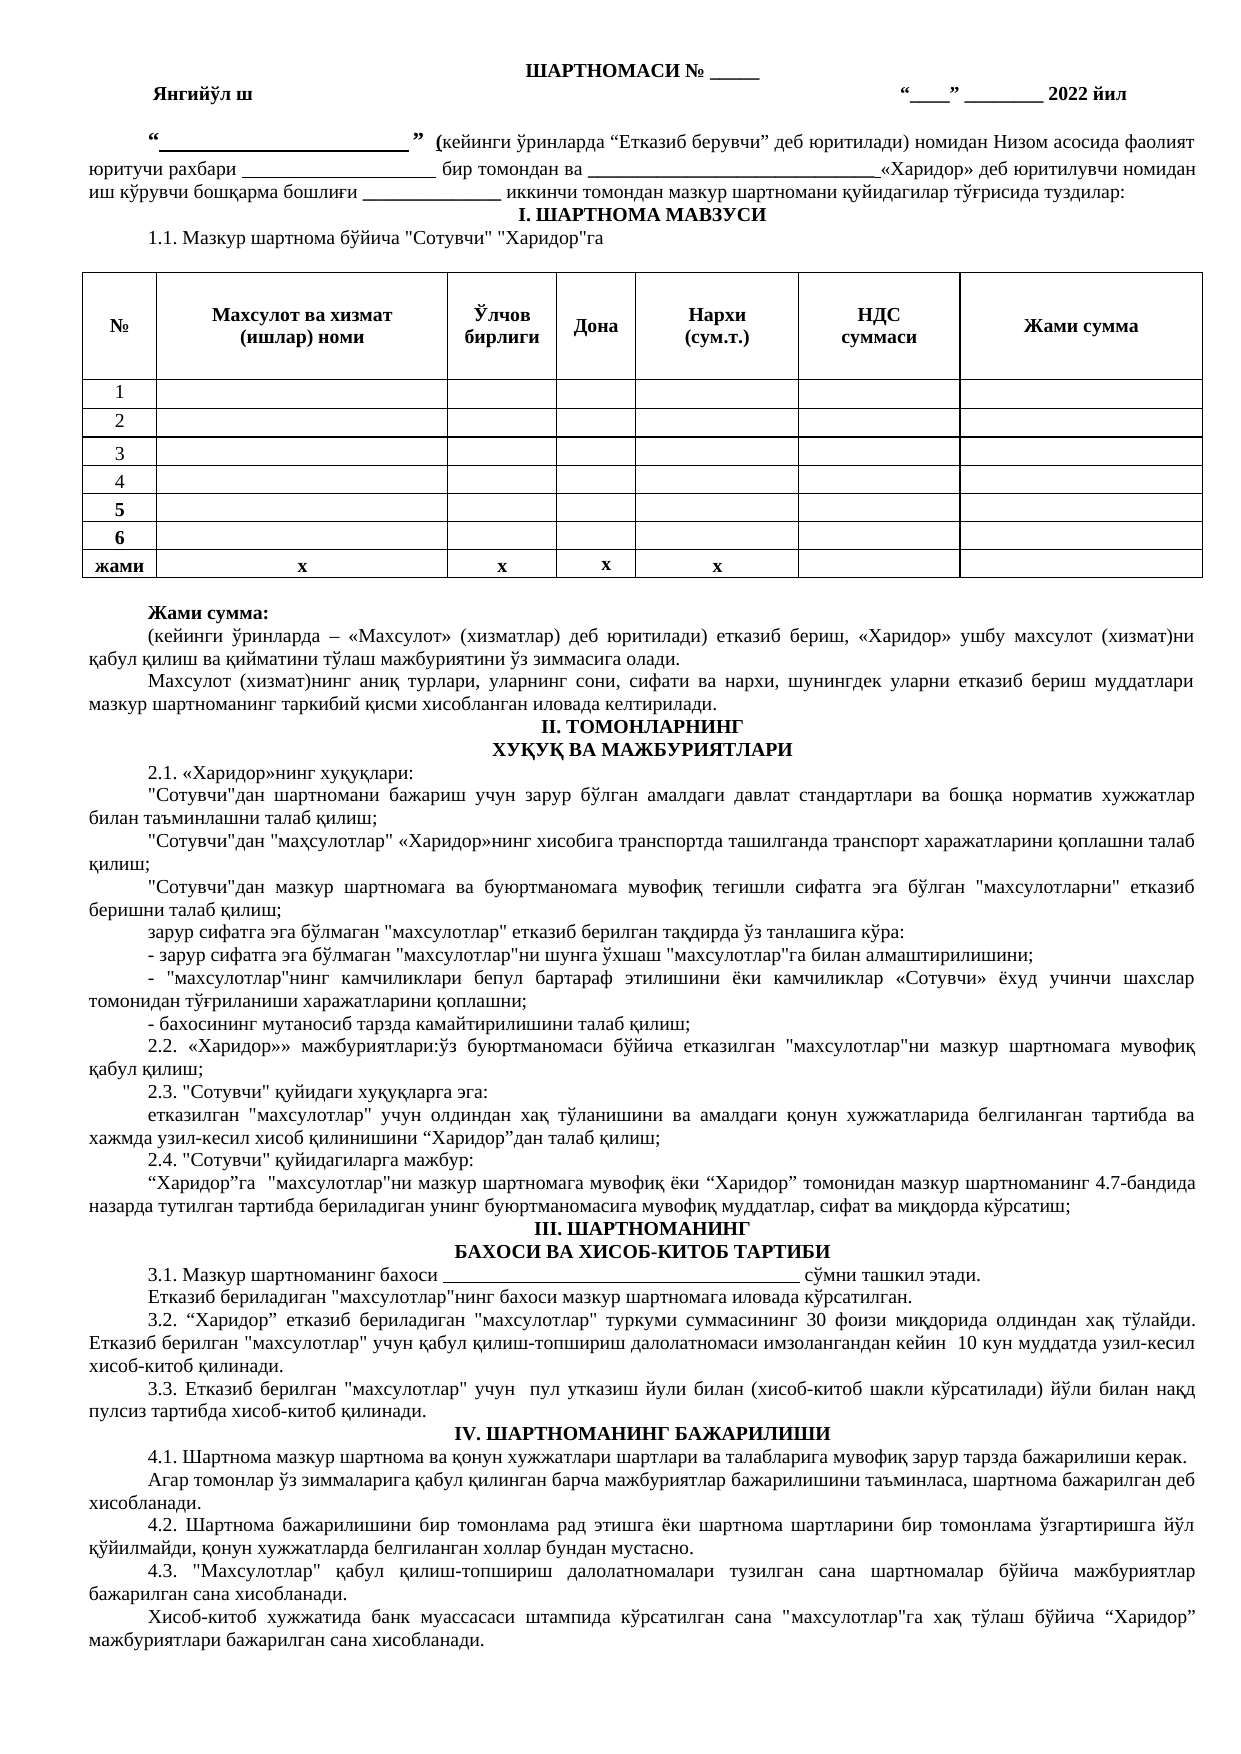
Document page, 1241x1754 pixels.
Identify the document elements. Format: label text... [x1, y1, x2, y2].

table_cell [448, 494, 556, 521]
table_cell 5 [83, 494, 156, 521]
table_cell [799, 438, 959, 464]
table_cell [448, 438, 556, 464]
text Махсулот (хизмат)нинг аниқ турлари, уларнинг сони, сифати ва нархи, шунингдек уларни етказиб бериш муддатлари мазкур шартноманинг таркибий қисми хисобланган иловада келтирилади. [89, 669, 1196, 715]
table_cell [157, 522, 447, 549]
table_header Жами сумма [961, 273, 1202, 378]
table_cell [799, 522, 959, 549]
table_cell 3 [83, 438, 156, 464]
table_cell [157, 494, 447, 521]
text ШАРТНОМАСИ № _____ [89, 59, 1196, 82]
table_cell [636, 438, 798, 464]
table_header Махсулот ва хизмат (ишлар) номи [157, 273, 447, 378]
text 3.3. Етказиб берилган "махсулотлар" учун пул утказиш йули билан (хисоб-китоб шакли кўрсатилади) йўли билан нақд пулсиз тартибда хисоб-китоб қилинади. [89, 1377, 1196, 1422]
text - "махсулотлар"нинг камчиликлари бепул бартараф этилишини ёки камчиликлар «Сотувчи» ёхуд учинчи шахслар томонидан тўғриланиши харажатларини қоплашни; [89, 966, 1196, 1012]
text 2.3. "Сотувчи" қуйидаги хуқуқларга эга: [89, 1080, 1196, 1103]
table_cell [157, 409, 447, 436]
text етказилган "махсулотлар" учун олдиндан хақ тўланишини ва амалдаги қонун хужжатларида белгиланган тартибда ва хажмда узил-кесил хисоб қилинишини “Харидор”дан талаб қилиш; [89, 1103, 1196, 1148]
table_cell [961, 466, 1202, 493]
table_cell [961, 550, 1202, 577]
text "Сотувчи"дан "маҳсулотлар" «Харидор»нинг хисобига транспортда ташилганда транспорт харажатларини қоплашни талаб қилиш; [89, 829, 1196, 875]
table_cell х [448, 550, 556, 577]
text - бахосининг мутаносиб тарзда камайтирилишини талаб қилиш; [89, 1012, 1196, 1034]
text 2.4. "Сотувчи" қуйидагиларга мажбур: [89, 1148, 1196, 1171]
text Хисоб-китоб хужжатида банк муассасаси штампида кўрсатилган сана "махсулотлар"га хақ тўлаш бўйича “Харидор” мажбуриятлари бажарилган сана хисобланади. [89, 1605, 1196, 1650]
table_cell х [557, 550, 635, 577]
text Жами сумма: [89, 601, 1196, 624]
text ХУҚУҚ ВА МАЖБУРИЯТЛАРИ [89, 738, 1196, 761]
text 4.2. Шартнома бажарилишини бир томонлама рад этишга ёки шартнома шартларини бир томонлама ўзгартиришга йўл қўйилмайди, қонун хужжатларда белгиланган холлар бундан мустасно. [89, 1513, 1196, 1559]
table_cell [799, 466, 959, 493]
table_header Нархи (сум.т.) [636, 273, 798, 378]
table_cell [961, 380, 1202, 408]
table_cell [557, 380, 635, 408]
table_cell [448, 466, 556, 493]
table_cell [448, 522, 556, 549]
table_header Ўлчов бирлиги [448, 273, 556, 378]
text I. ШАРТНОМА МАВЗУСИ [89, 203, 1196, 226]
table_header Дона [557, 273, 635, 378]
table_cell 2 [83, 409, 156, 436]
table_cell [636, 522, 798, 549]
table_cell [961, 409, 1202, 436]
table_cell [557, 494, 635, 521]
table_cell [557, 409, 635, 436]
text Янгийўл ш “____” ________ 2022 йил [89, 82, 1196, 105]
table_cell [448, 409, 556, 436]
table_cell 4 [83, 466, 156, 493]
table_cell [557, 466, 635, 493]
text 4.1. Шартнома мазкур шартнома ва қонун хужжатлари шартлари ва талабларига мувофиқ зарур тарзда бажарилиши керак. [89, 1445, 1196, 1468]
text - зарур сифатга эга бўлмаган "махсулотлар"ни шунга ўхшаш "махсулотлар"га билан алмаштирилишини; [89, 943, 1196, 966]
text "Сотувчи"дан мазкур шартномага ва буюртманомага мувофиқ тегишли сифатга эга бўлган "махсулотларни" етказиб беришни талаб қилиш; [89, 875, 1196, 920]
text 4.3. "Махсулотлар" қабул қилиш-топшириш далолатномалари тузилган сана шартномалар бўйича мажбуриятлар бажарилган сана хисобланади. [89, 1559, 1196, 1605]
text “ ” (кейинги ўринларда “Етказиб берувчи” деб юритилади) номидан Низом асосида фаолият юритучи рахбари бир томондан ва _____________________________ «Харидор» деб юритилувчи номидан иш кўрувчи бошқарма бошлиғи ______________ иккинчи томондан мазкур шартномани қуйидагилар тўғрисида туздилар: [89, 128, 1196, 203]
text IV. ШАРТНОМАНИНГ БАЖАРИЛИШИ [89, 1422, 1196, 1445]
table_cell [961, 494, 1202, 521]
table_cell [799, 494, 959, 521]
table_cell [799, 550, 959, 577]
text III. ШАРТНОМАНИНГ [89, 1217, 1196, 1240]
table_cell [157, 380, 447, 408]
text 2.1. «Харидор»нинг хуқуқлари: [89, 761, 1196, 783]
table_cell [157, 466, 447, 493]
table_cell 1 [83, 380, 156, 408]
text Агар томонлар ўз зиммаларига қабул қилинган барча мажбуриятлар бажарилишини таъминласа, шартнома бажарилган деб хисобланади. [89, 1468, 1196, 1513]
text "Сотувчи"дан шартномани бажариш учун зарур бўлган амалдаги давлат стандартлари ва бошқа норматив хужжатлар билан таъминлашни талаб қилиш; [89, 783, 1196, 829]
table_cell [636, 494, 798, 521]
table_cell [636, 466, 798, 493]
text Етказиб бериладиган "махсулотлар"нинг бахоси мазкур шартномага иловада кўрсатилган. [89, 1285, 1196, 1308]
table_cell [557, 522, 635, 549]
table_cell [961, 522, 1202, 549]
text 2.2. «Харидор»» мажбуриятлари:ўз буюртманомаси бўйича етказилган "махсулотлар"ни мазкур шартномага мувофиқ қабул қилиш; [89, 1034, 1196, 1080]
table_cell [961, 438, 1202, 464]
text БАХОСИ ВА ХИСОБ-КИТОБ ТАРТИБИ [89, 1240, 1196, 1262]
table_cell 6 [83, 522, 156, 549]
table_cell [799, 409, 959, 436]
table_cell [636, 380, 798, 408]
table_cell жами [83, 550, 156, 577]
text “Харидор”га "махсулотлар"ни мазкур шартномага мувофиқ ёки “Харидор” томонидан мазкур шартноманинг 4.7-бандида назарда тутилган тартибда бериладиган унинг буюртманомасига мувофиқ муддатлар, сифат ва миқдорда кўрсатиш; [89, 1171, 1196, 1217]
table_cell х [636, 550, 798, 577]
text 1.1. Мазкур шартнома бўйича "Сотувчи" "Харидор"га [89, 226, 1196, 249]
text (кейинги ўринларда – «Махсулот» (хизматлар) деб юритилади) етказиб бериш, «Харидор» ушбу махсулот (хизмат)ни қабул қилиш ва қийматини тўлаш мажбуриятини ўз зиммасига олади. [89, 624, 1196, 669]
table_header № [83, 273, 156, 378]
text 3.1. Мазкур шартноманинг бахоси сўмни ташкил этади. [89, 1262, 1196, 1285]
table_cell [636, 409, 798, 436]
table_cell [557, 438, 635, 464]
table_cell х [157, 550, 447, 577]
table_cell [448, 380, 556, 408]
text II. ТОМОНЛАРНИНГ [89, 715, 1196, 738]
table_cell [157, 438, 447, 464]
table_header НДС суммаси [799, 273, 959, 378]
text 3.2. “Харидор” етказиб бериладиган "махсулотлар" туркуми суммасининг 30 фоизи миқдорида олдиндан хақ тўлайди. Етказиб берилган "махсулотлар" учун қабул қилиш-топшириш далолатномаси имзолангандан кейин 10 кун муддатда узил-кесил хисоб-китоб қилинади. [89, 1308, 1196, 1377]
text зарур сифатга эга бўлмаган "махсулотлар" етказиб берилган тақдирда ўз танлашига кўра: [89, 920, 1196, 943]
table_cell [799, 380, 959, 408]
